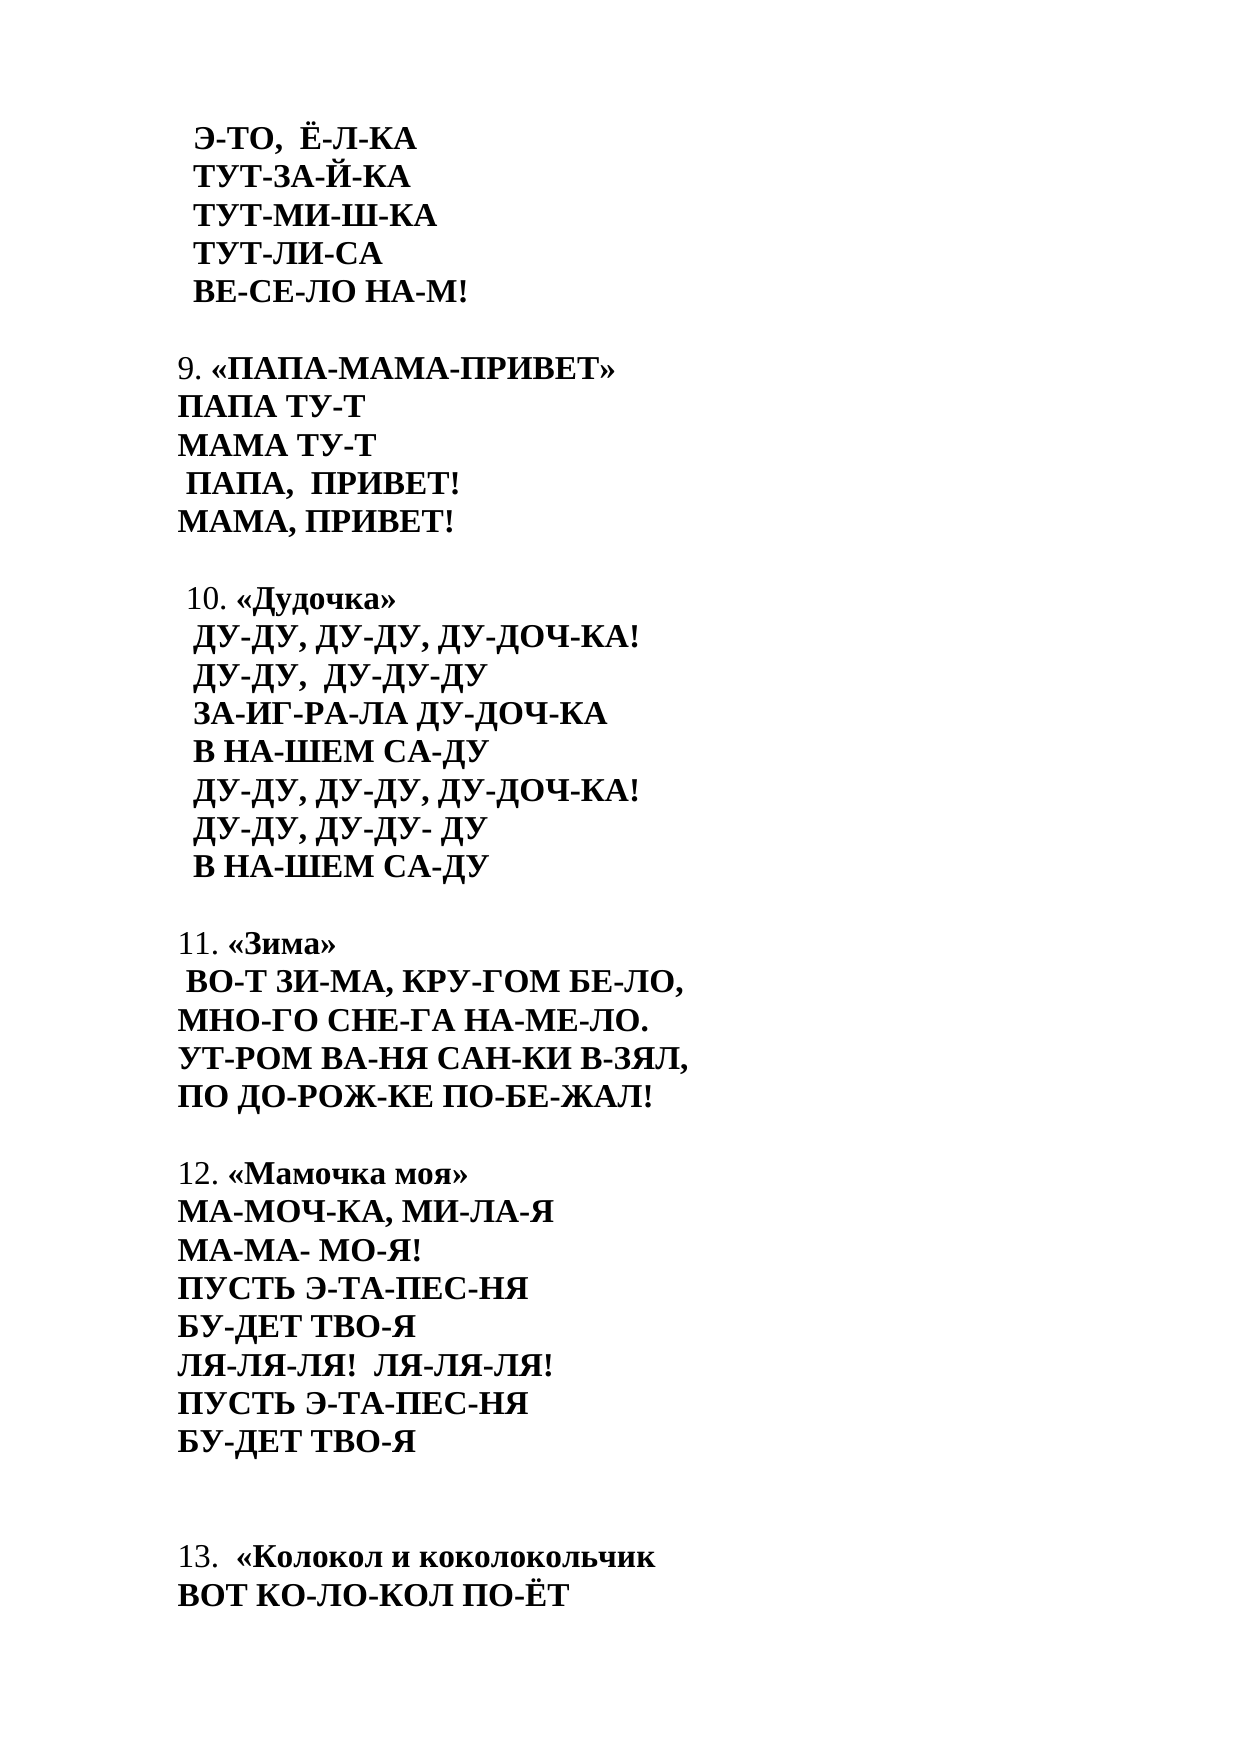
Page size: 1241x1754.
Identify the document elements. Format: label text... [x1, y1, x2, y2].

text ПАПА, ПРИВЕТ! [177, 463, 1152, 501]
text ВЕ-СЕ-ЛО НА-М! [193, 271, 1152, 310]
text БУ-ДЕТ ТВО-Я [177, 1421, 1152, 1460]
text ТУТ-ЛИ-СА [193, 233, 1152, 271]
text ЗА-ИГ-РА-ЛА ДУ-ДОЧ-КА [193, 693, 1152, 731]
text ДУ-ДУ, ДУ-ДУ, ДУ-ДОЧ-КА! [193, 616, 1152, 655]
text ПУСТЬ Э-ТА-ПЕС-НЯ [177, 1383, 1152, 1421]
text ДУ-ДУ, ДУ-ДУ- ДУ [193, 808, 1152, 846]
text ВОТ КО-ЛО-КОЛ ПО-ЁТ [177, 1575, 1152, 1613]
text В НА-ШЕМ СА-ДУ [193, 846, 1152, 885]
text 13. «Колокол и коколокольчик [177, 1536, 1152, 1575]
text ПО ДО-РОЖ-КЕ ПО-БЕ-ЖАЛ! [177, 1076, 1152, 1115]
text ТУТ-ЗА-Й-КА [193, 156, 1152, 195]
text 10. «Дудочка» [177, 578, 1152, 616]
text ВО-Т ЗИ-МА, КРУ-ГОМ БЕ-ЛО, [177, 961, 1152, 1000]
text В НА-ШЕМ СА-ДУ [193, 731, 1152, 770]
text УТ-РОМ ВА-НЯ САН-КИ В-ЗЯЛ, [177, 1038, 1152, 1076]
text МАМА, ПРИВЕТ! [177, 501, 1152, 540]
text 9. «ПАПА-МАМА-ПРИВЕТ» [177, 348, 1152, 386]
text 12. «Мамочка моя» [177, 1153, 1152, 1191]
text МАМА ТУ-Т [177, 425, 1152, 463]
text ТУТ-МИ-Ш-КА [193, 195, 1152, 233]
text МА-МОЧ-КА, МИ-ЛА-Я [177, 1191, 1152, 1230]
text ЛЯ-ЛЯ-ЛЯ! ЛЯ-ЛЯ-ЛЯ! [177, 1345, 1152, 1383]
text 11. «Зима» [177, 923, 1152, 961]
text БУ-ДЕТ ТВО-Я [177, 1306, 1152, 1345]
text ПУСТЬ Э-ТА-ПЕС-НЯ [177, 1268, 1152, 1306]
text МА-МА- МО-Я! [177, 1230, 1152, 1268]
text Э-ТО, Ё-Л-КА [193, 118, 1152, 156]
text ДУ-ДУ, ДУ-ДУ, ДУ-ДОЧ-КА! [193, 770, 1152, 808]
text ПАПА ТУ-Т [177, 386, 1152, 425]
text ДУ-ДУ, ДУ-ДУ-ДУ [193, 655, 1152, 693]
text МНО-ГО СНЕ-ГА НА-МЕ-ЛО. [177, 1000, 1152, 1038]
